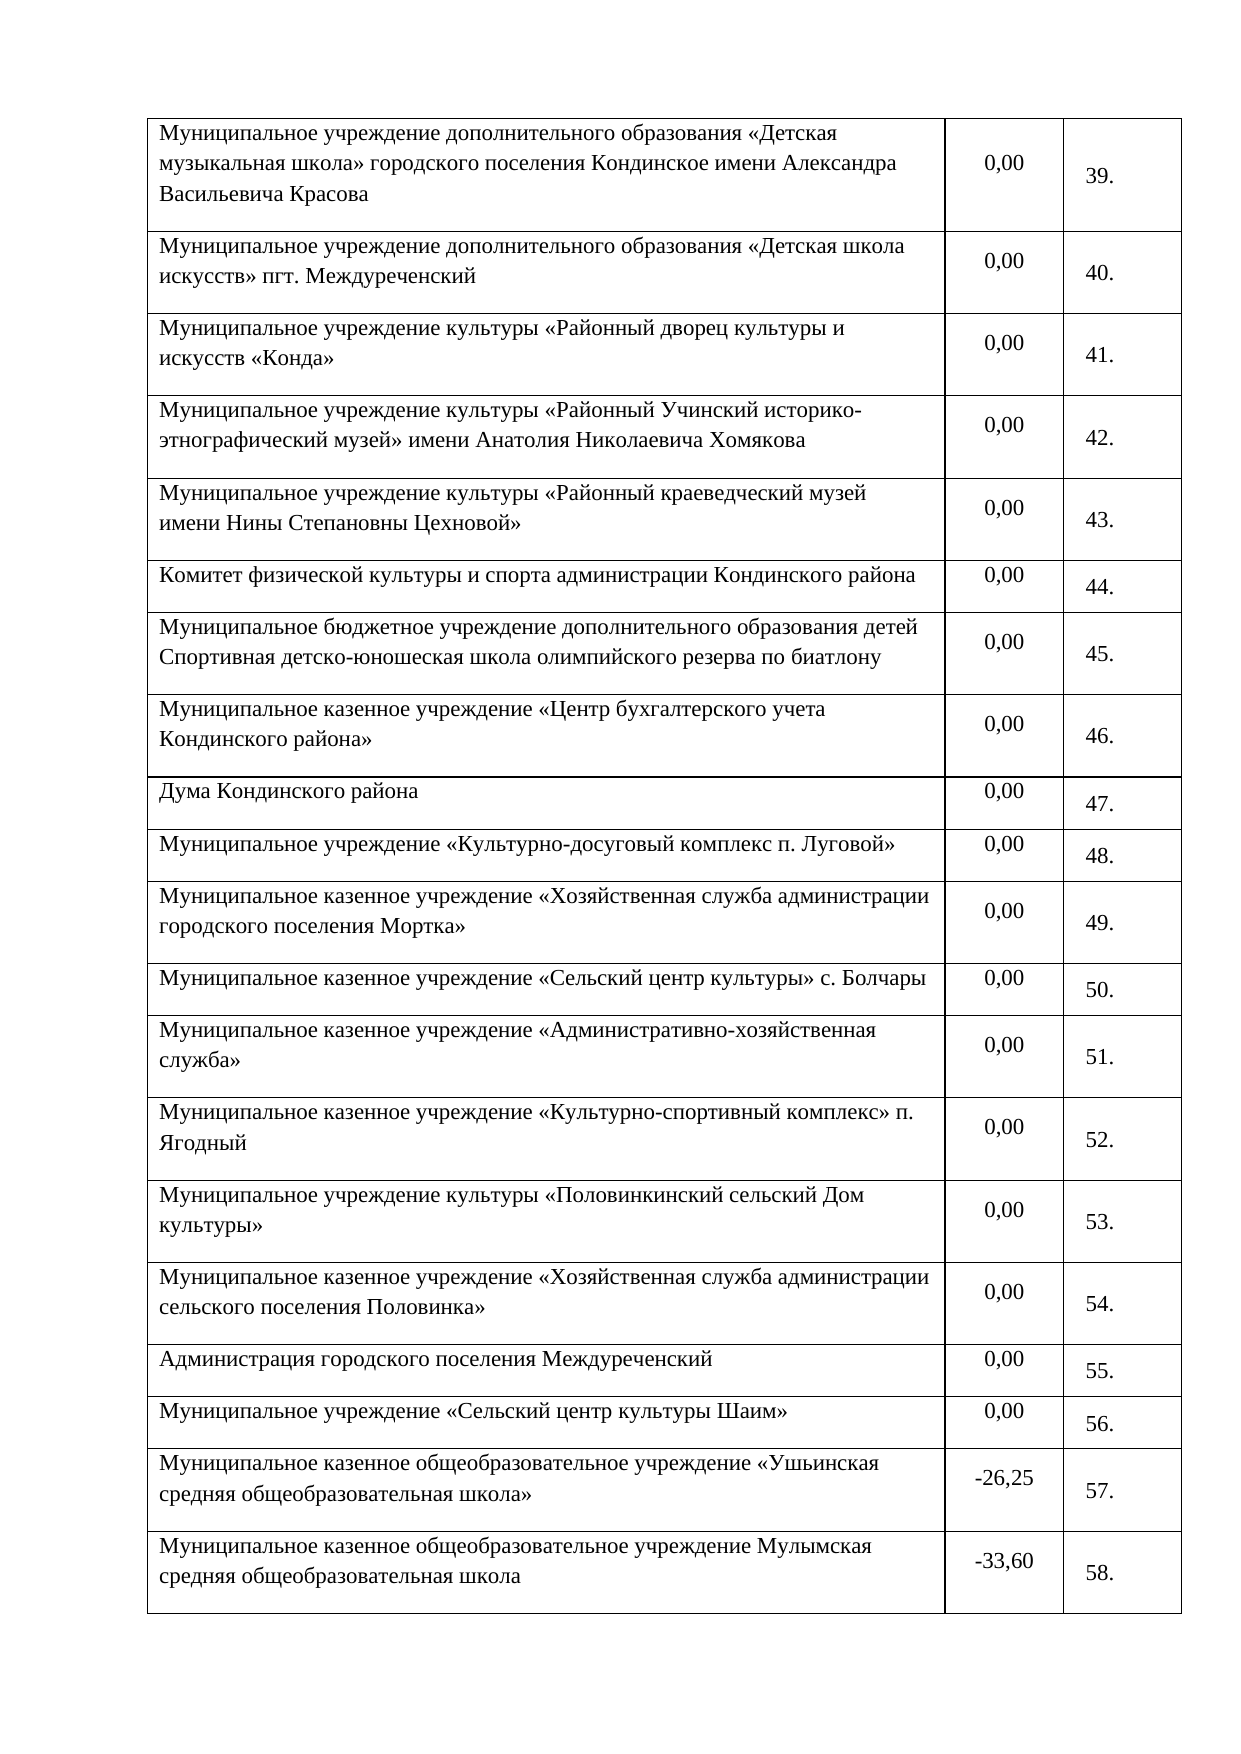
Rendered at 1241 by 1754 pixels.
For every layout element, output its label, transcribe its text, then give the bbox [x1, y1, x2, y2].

table_cell Муниципальное казенное учреждение «Сельский центр культуры» с. Болчары [148, 964, 944, 1015]
table_cell Муниципальное учреждение культуры «Районный Учинский историко-этнографический музей» имени Анатолия Николаевича Хомякова [148, 396, 944, 477]
table_cell [1064, 882, 1181, 963]
table_cell 0,00 [946, 830, 1063, 881]
table_cell [1064, 778, 1181, 828]
table_cell [1064, 964, 1181, 1015]
table_cell 0,00 [946, 1345, 1063, 1396]
table_cell [1064, 1397, 1181, 1448]
table_cell [1064, 396, 1181, 477]
table_cell Дума Кондинского района [148, 778, 944, 828]
table_cell [1064, 314, 1181, 395]
table_cell 0,00 [946, 119, 1063, 231]
table_cell [1064, 830, 1181, 881]
table_cell [1064, 561, 1181, 612]
table_cell Муниципальное казенное учреждение «Центр бухгалтерского учета Кондинского района» [148, 695, 944, 776]
table_cell Муниципальное учреждение дополнительного образования «Детская школа искусств» пгт. Междуреченский [148, 232, 944, 313]
table_cell 0,00 [946, 561, 1063, 612]
table_cell 0,00 [946, 964, 1063, 1015]
table_cell 0,00 [946, 1181, 1063, 1262]
table_cell 0,00 [946, 314, 1063, 395]
table_cell [1064, 479, 1181, 560]
table_cell Муниципальное учреждение культуры «Районный краеведческий музей имени Нины Степановны Цехновой» [148, 479, 944, 560]
table_cell Муниципальное казенное общеобразовательное учреждение Мулымская средняя общеобразовательная школа [148, 1532, 944, 1613]
table_cell 0,00 [946, 613, 1063, 694]
table_cell 0,00 [946, 232, 1063, 313]
table_cell 0,00 [946, 778, 1063, 828]
table_cell [1064, 1263, 1181, 1344]
table_cell Муниципальное казенное учреждение «Хозяйственная служба администрации городского поселения Мортка» [148, 882, 944, 963]
table_cell Комитет физической культуры и спорта администрации Кондинского района [148, 561, 944, 612]
table_cell Администрация городского поселения Междуреченский [148, 1345, 944, 1396]
table_cell 0,00 [946, 1397, 1063, 1448]
table_cell [1064, 613, 1181, 694]
table_cell 0,00 [946, 1263, 1063, 1344]
table_cell [1064, 1016, 1181, 1097]
table_cell Муниципальное казенное учреждение «Культурно-спортивный комплекс» п. Ягодный [148, 1098, 944, 1179]
table_cell 0,00 [946, 882, 1063, 963]
table_cell [1064, 1449, 1181, 1531]
table_cell [1064, 695, 1181, 776]
table_cell [1064, 1181, 1181, 1262]
table_cell [1064, 232, 1181, 313]
table_cell [1064, 119, 1181, 231]
table_cell Муниципальное учреждение «Культурно-досуговый комплекс п. Луговой» [148, 830, 944, 881]
table_cell Муниципальное учреждение дополнительного образования «Детская музыкальная школа» городского поселения Кондинское имени Александра Васильевича Красова [148, 119, 944, 231]
table_cell 0,00 [946, 695, 1063, 776]
table_cell -26,25 [946, 1449, 1063, 1531]
table_cell Муниципальное казенное общеобразовательное учреждение «Ушьинская средняя общеобразовательная школа» [148, 1449, 944, 1531]
table_cell [1064, 1098, 1181, 1179]
table_cell Муниципальное учреждение «Сельский центр культуры Шаим» [148, 1397, 944, 1448]
table_cell 0,00 [946, 1098, 1063, 1179]
table_cell 0,00 [946, 396, 1063, 477]
table_cell 0,00 [946, 1016, 1063, 1097]
table_cell Муниципальное казенное учреждение «Административно-хозяйственная служба» [148, 1016, 944, 1097]
table_cell Муниципальное бюджетное учреждение дополнительного образования детей Спортивная детско-юношеская школа олимпийского резерва по биатлону [148, 613, 944, 694]
table_cell -33,60 [946, 1532, 1063, 1613]
table_cell [1064, 1532, 1181, 1613]
table_cell 0,00 [946, 479, 1063, 560]
table_cell Муниципальное казенное учреждение «Хозяйственная служба администрации сельского поселения Половинка» [148, 1263, 944, 1344]
table_cell Муниципальное учреждение культуры «Половинкинский сельский Дом культуры» [148, 1181, 944, 1262]
table_cell [1064, 1345, 1181, 1396]
table_cell Муниципальное учреждение культуры «Районный дворец культуры и искусств «Конда» [148, 314, 944, 395]
